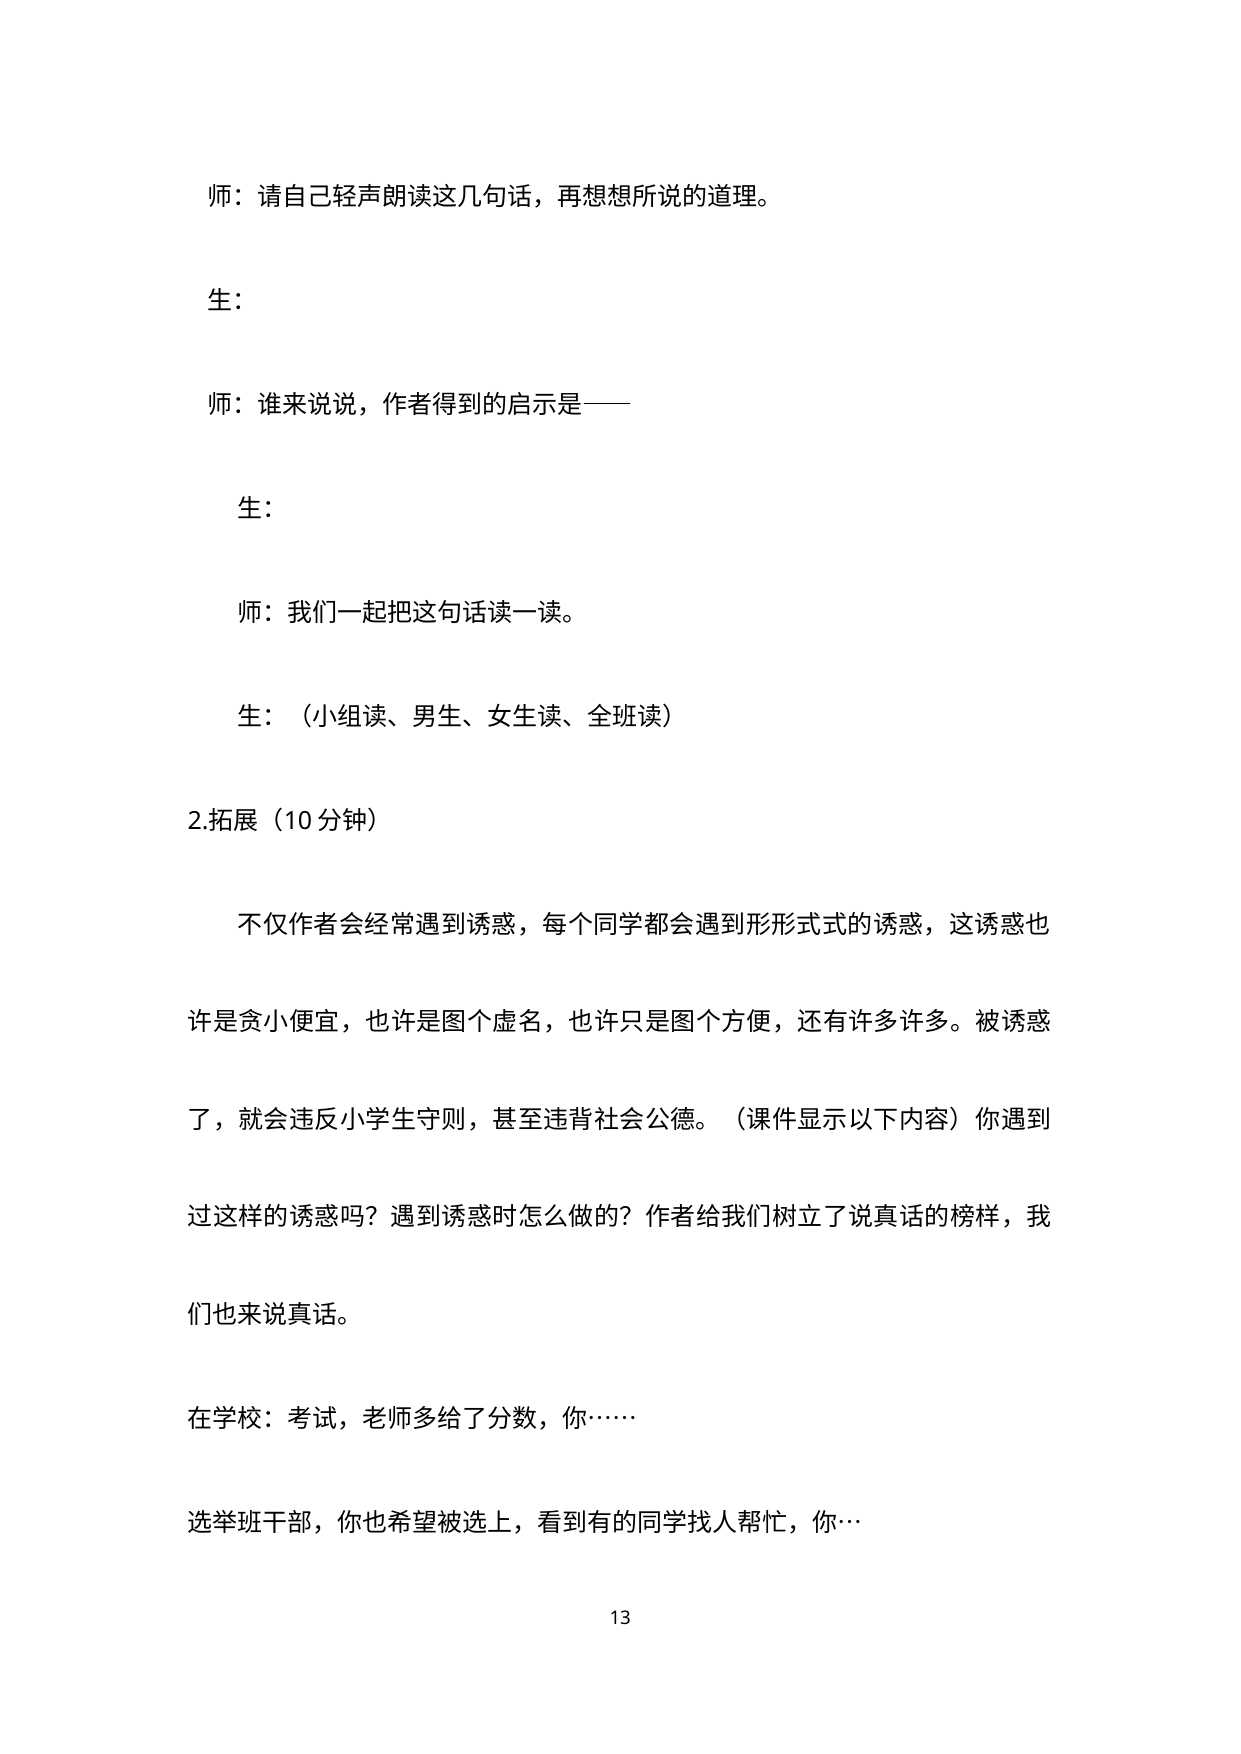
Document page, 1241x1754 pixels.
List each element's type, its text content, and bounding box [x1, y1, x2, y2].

text 师：请自己轻声朗读这几句话，再想想所说的道理。 [187, 162, 1053, 227]
text 不仅作者会经常遇到诱惑，每个同学都会遇到形形式式的诱惑，这诱惑也许是贪小便宜，也许是图个虚名，也许只是图个方便，还有许多许多。被诱惑了，就会违反小学生守则，甚至违背社会公德。（课件显示以下内容）你遇到过这样的诱惑吗？遇到诱惑时怎么做的？作者给我们树立了说真话的榜样，我们也来说真话。 [187, 890, 1053, 1345]
text 在学校：考试，老师多给了分数，你…… [187, 1384, 1053, 1449]
text 师：我们一起把这句话读一读。 [187, 578, 1053, 643]
text 生：（小组读、男生、女生读、全班读） [187, 682, 1053, 747]
text 生： [187, 266, 1053, 331]
text 选举班干部，你也希望被选上，看到有的同学找人帮忙，你… [187, 1488, 1053, 1553]
text 生： [187, 474, 1053, 539]
text 2.拓展（10分钟） [187, 786, 1053, 851]
text 师：谁来说说，作者得到的启示是—— [187, 370, 1053, 435]
